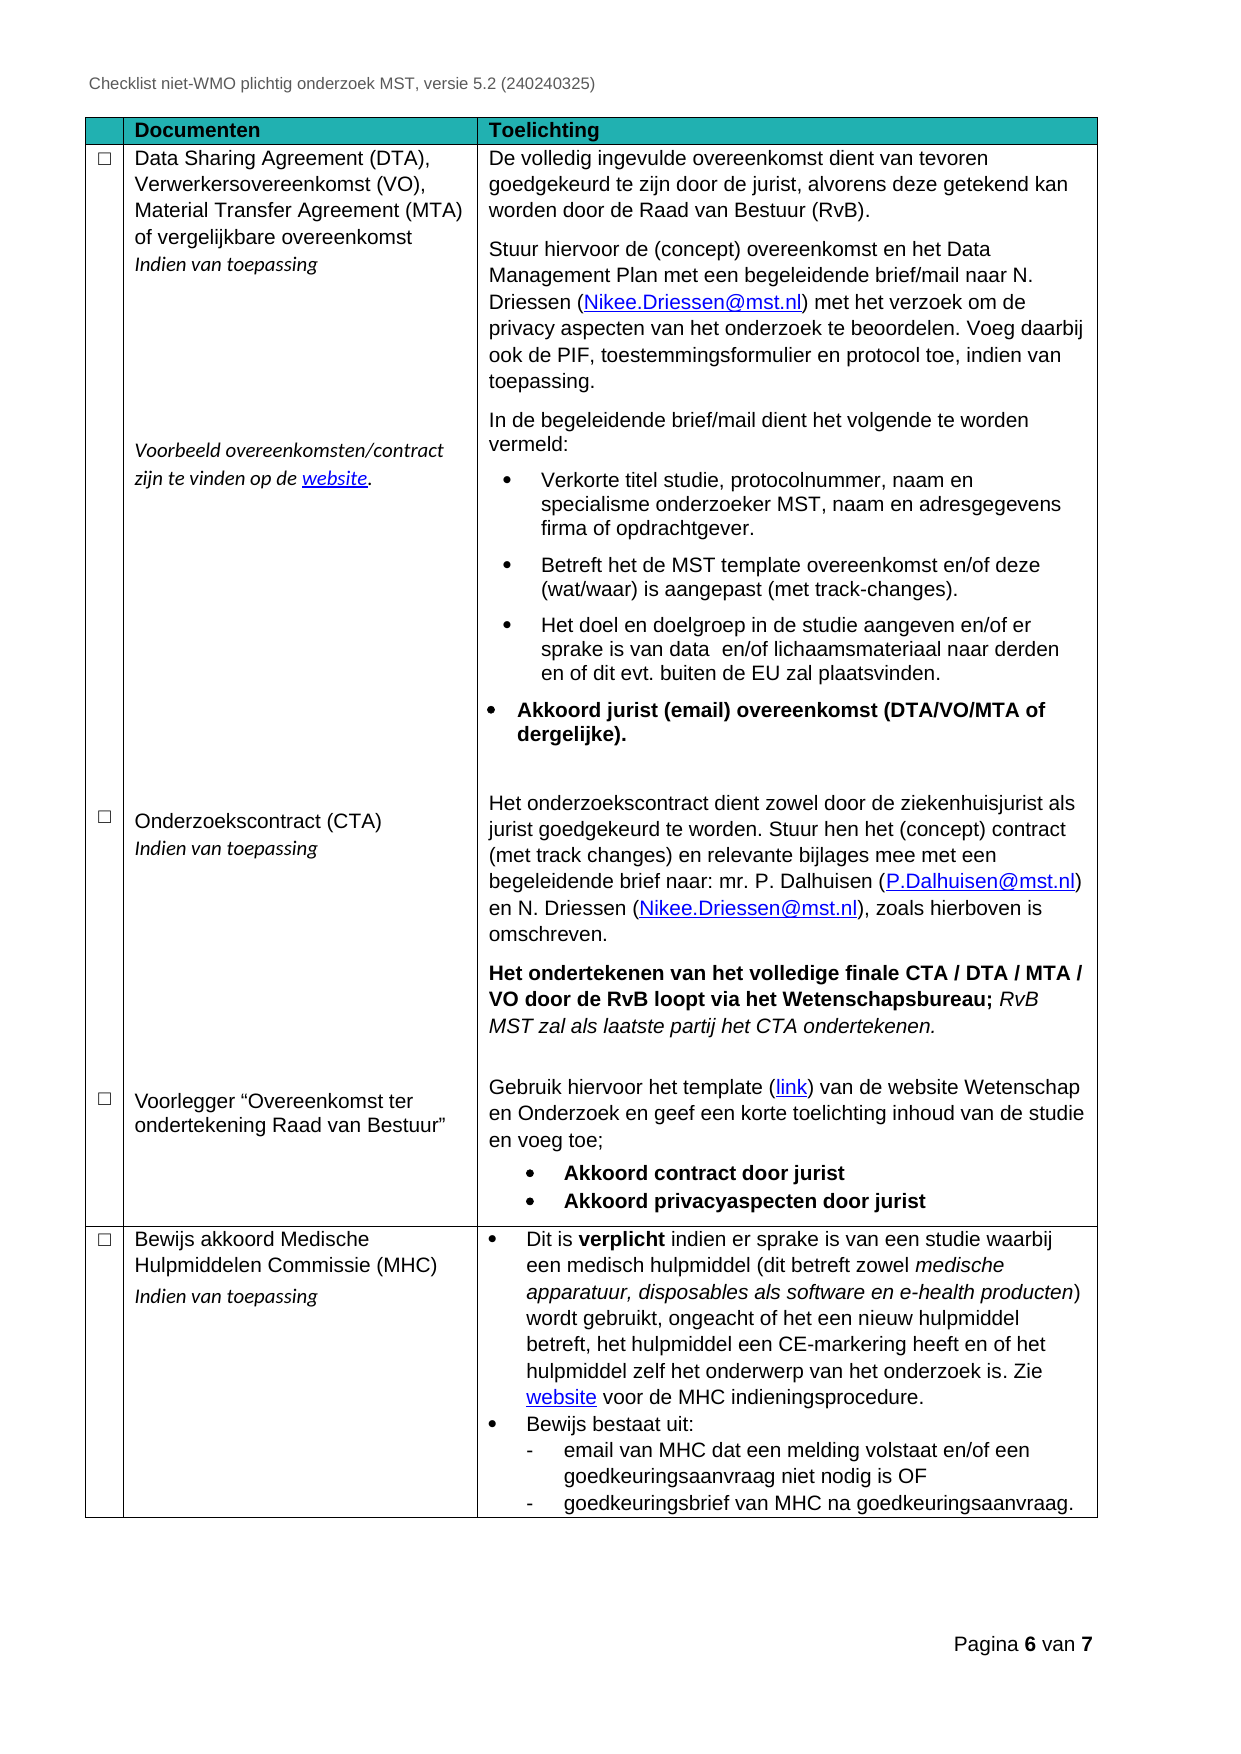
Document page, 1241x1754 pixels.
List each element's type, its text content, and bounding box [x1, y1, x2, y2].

table_cell Dit is verplicht indien er sprake is van een studie waarbij een medisch hulpmiddel (dit betreft zowel medische apparatuur, disposables als software en e-health producten) wordt gebruikt, ongeacht of het een nieuw hulpmiddel betreft, het hulpmiddel een CE-markering heeft en of het hulpmiddel zelf het onderwerp van het onderzoek is. Zie website voor de MHC indieningsprocedure. Bewijs bestaat uit: email van MHC dat een melding volstaat en/of een goedkeuringsaanvraag niet nodig is OF goedkeuringsbrief van MHC na goedkeuringsaanvraag. [478, 1227, 1097, 1517]
table_header Toelichting [478, 118, 1097, 144]
table_cell □ [86, 1227, 123, 1517]
table_cell Data Sharing Agreement (DTA), Verwerkersovereenkomst (VO), Material Transfer Agreement (MTA) of vergelijkbare overeenkomst Indien van toepassing Voorbeeld overeenkomsten/contract zijn te vinden op de website. Onderzoekscontract (CTA) Indien van toepassing Voorlegger “Overeenkomst ter ondertekening Raad van Bestuur” [124, 145, 477, 1226]
table_header [86, 118, 123, 144]
table_cell Bewijs akkoord Medische Hulpmiddelen Commissie (MHC) Indien van toepassing [124, 1227, 477, 1517]
table_header Documenten [124, 118, 477, 144]
table_cell □ □ □ [86, 145, 123, 1226]
table_cell De volledig ingevulde overeenkomst dient van tevoren goedgekeurd te zijn door de jurist, alvorens deze getekend kan worden door de Raad van Bestuur (RvB). Stuur hiervoor de (concept) overeenkomst en het Data Management Plan met een begeleidende brief/mail naar N. Driessen (Nikee.Driessen@mst.nl) met het verzoek om de privacy aspecten van het onderzoek te beoordelen. Voeg daarbij ook de PIF, toestemmingsformulier en protocol toe, indien van toepassing. In de begeleidende brief/mail dient het volgende te worden vermeld: Verkorte titel studie, protocolnummer, naam en specialisme onderzoeker MST, naam en adresgegevens firma of opdrachtgever. Betreft het de MST template overeenkomst en/of deze (wat/waar) is aangepast (met track-changes). Het doel en doelgroep in de studie aangeven en/of er sprake is van data en/of lichaamsmateriaal naar derden en of dit evt. buiten de EU zal plaatsvinden. Akkoord jurist (email) overeenkomst (DTA/VO/MTA of dergelijke). Het onderzoekscontract dient zowel door de ziekenhuisjurist als jurist goedgekeurd te worden. Stuur hen het (concept) contract (met track changes) en relevante bijlages mee met een begeleidende brief naar: mr. P. Dalhuisen (P.Dalhuisen@mst.nl) en N. Driessen (Nikee.Driessen@mst.nl), zoals hierboven is omschreven. Het ondertekenen van het volledige finale CTA / DTA / MTA / VO door de RvB loopt via het Wetenschapsbureau; RvB MST zal als laatste partij het CTA ondertekenen. Gebruik hiervoor het template (link) van de website Wetenschap en Onderzoek en geef een korte toelichting inhoud van de studie en voeg toe; Akkoord contract door jurist Akkoord privacyaspecten door jurist [478, 145, 1097, 1226]
